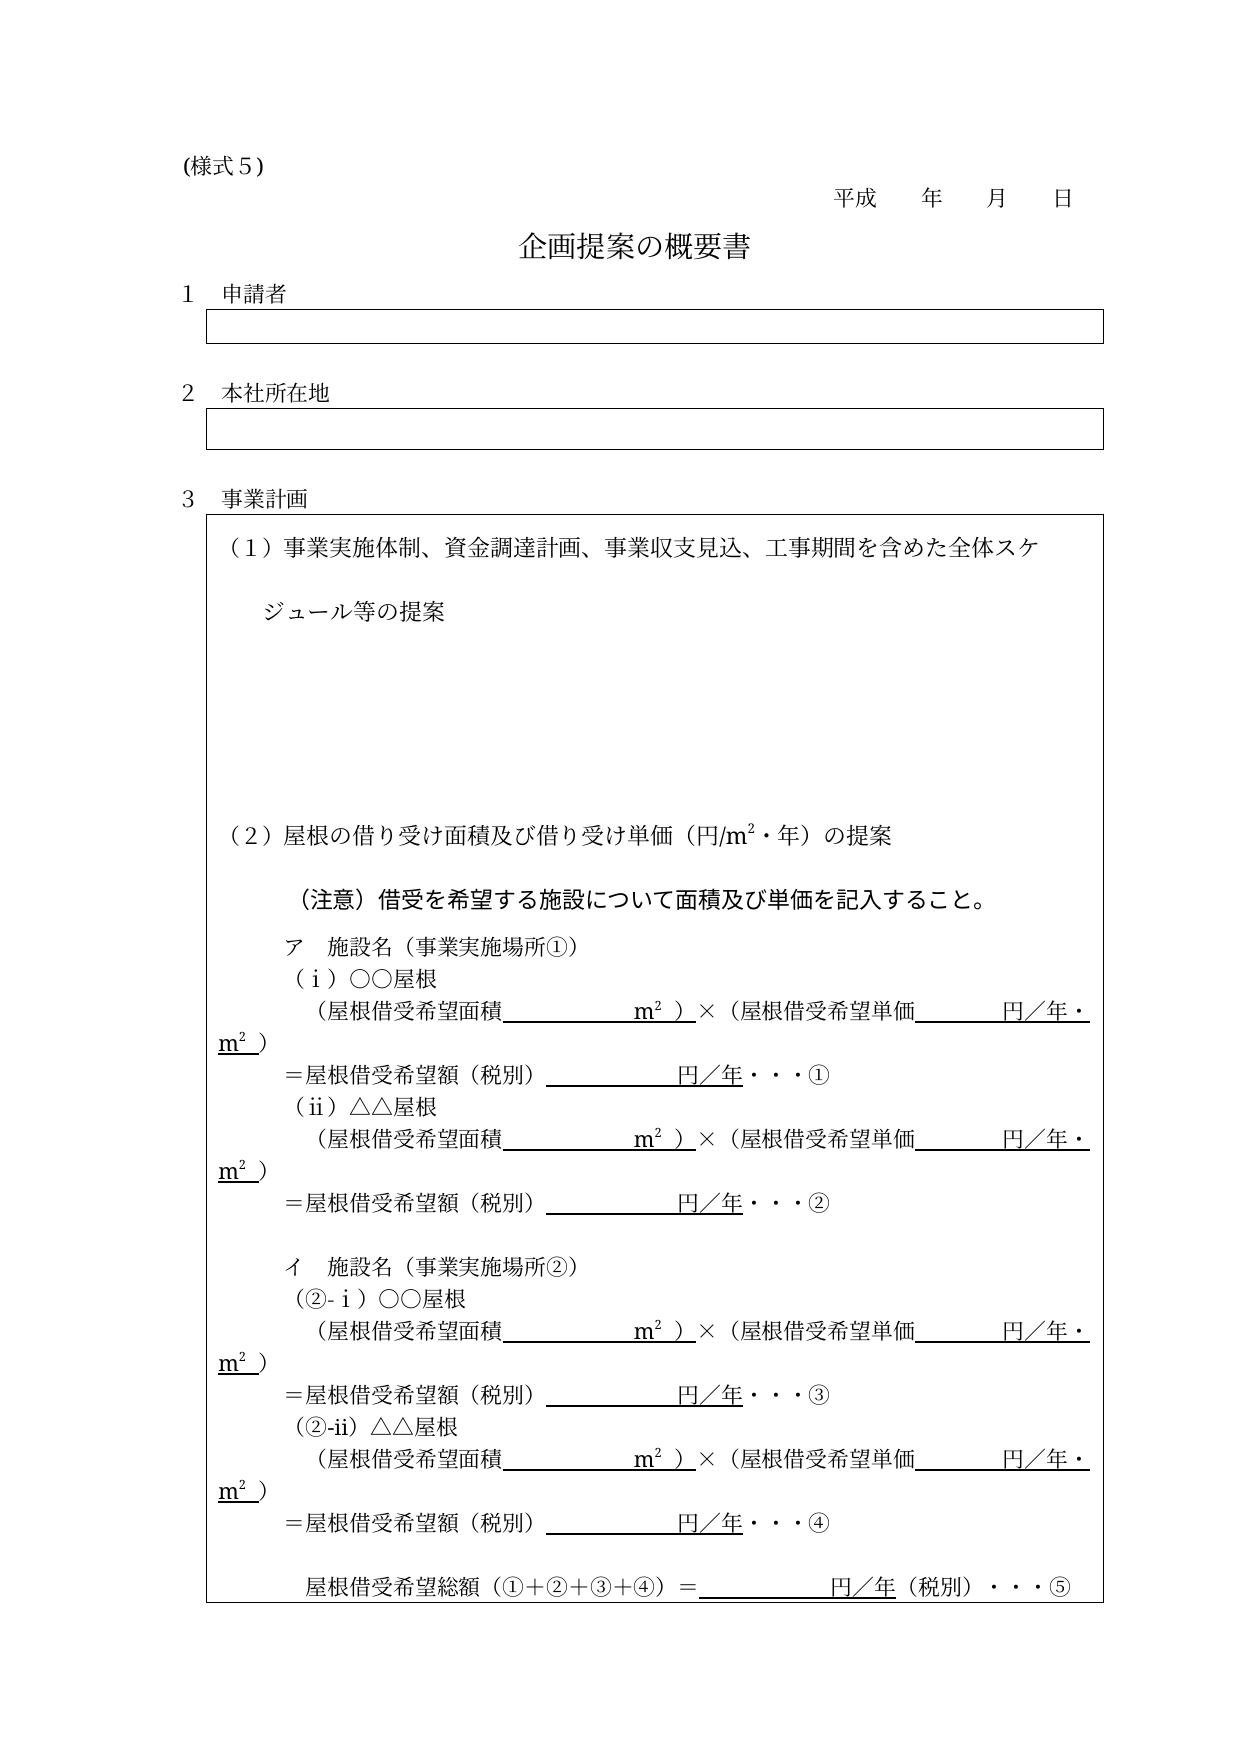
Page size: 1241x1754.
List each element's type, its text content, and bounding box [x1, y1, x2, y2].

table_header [207, 515, 1103, 1602]
table_header [207, 409, 1103, 448]
text １ 申請者 [177, 277, 1092, 309]
text (様式５) [177, 149, 1092, 181]
table_header [207, 310, 1103, 343]
text ２ 本社所在地 [177, 376, 1092, 408]
text 平成 年 月 日 [177, 181, 1092, 213]
text ３ 事業計画 [177, 482, 1092, 513]
text 企画提案の概要書 [177, 213, 1092, 277]
